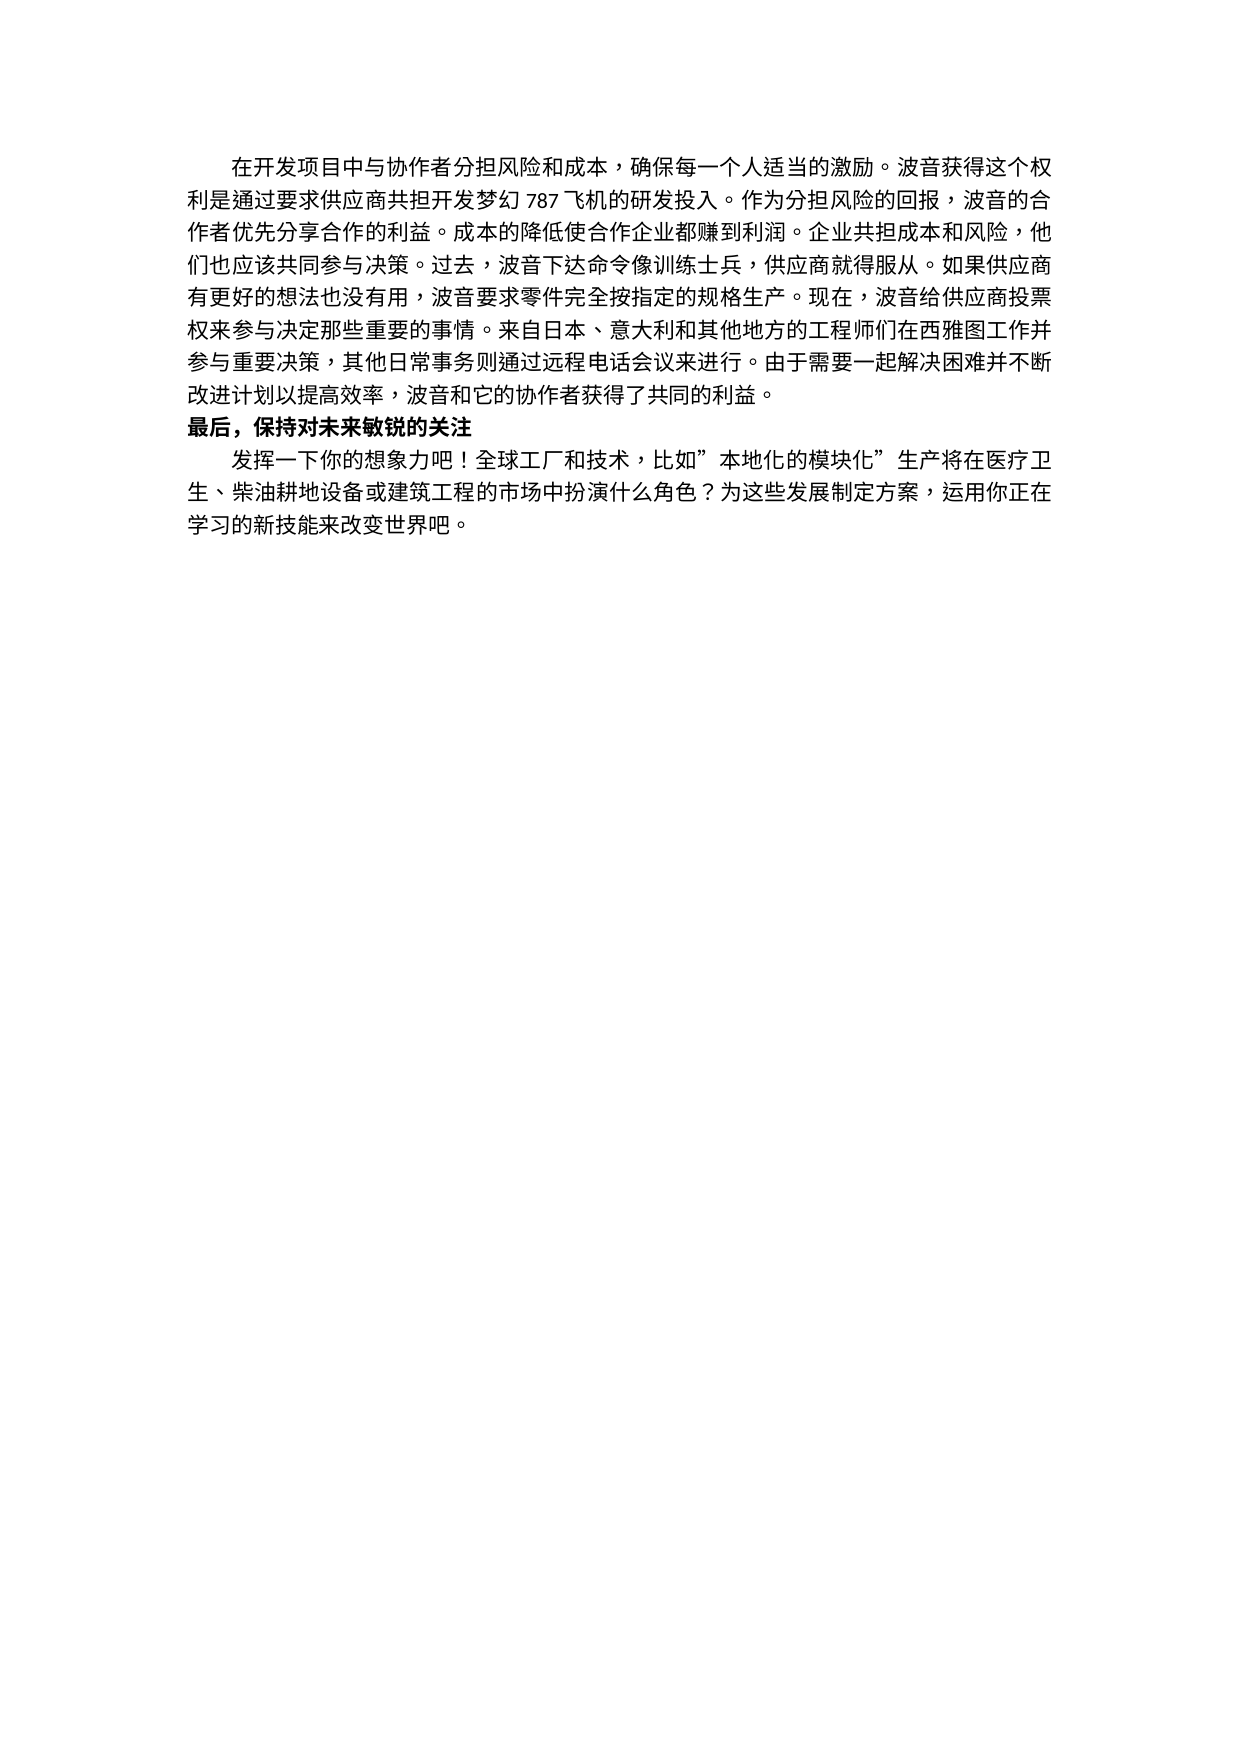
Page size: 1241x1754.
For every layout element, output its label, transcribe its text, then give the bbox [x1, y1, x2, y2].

text 在开发项目中与协作者分担风险和成本，确保每一个人适当的激励。波音获得这个权利是通过要求供应商共担开发梦幻787飞机的研发投入。作为分担风险的回报，波音的合作者优先分享合作的利益。成本的降低使合作企业都赚到利润。企业共担成本和风险，他们也应该共同参与决策。过去，波音下达命令像训练士兵，供应商就得服从。如果供应商有更好的想法也没有用，波音要求零件完全按指定的规格生产。现在，波音给供应商投票权来参与决定那些重要的事情。来自日本、意大利和其他地方的工程师们在西雅图工作并参与重要决策，其他日常事务则通过远程电话会议来进行。由于需要一起解决困难并不断改进计划以提高效率，波音和它的协作者获得了共同的利益。 [187, 150, 1053, 410]
text 发挥一下你的想象力吧！全球工厂和技术，比如”本地化的模块化”生产将在医疗卫生、柴油耕地设备或建筑工程的市场中扮演什么角色？为这些发展制定方案，运用你正在学习的新技能来改变世界吧。 [187, 442, 1053, 540]
text 最后，保持对未来敏锐的关注 [187, 410, 1053, 442]
